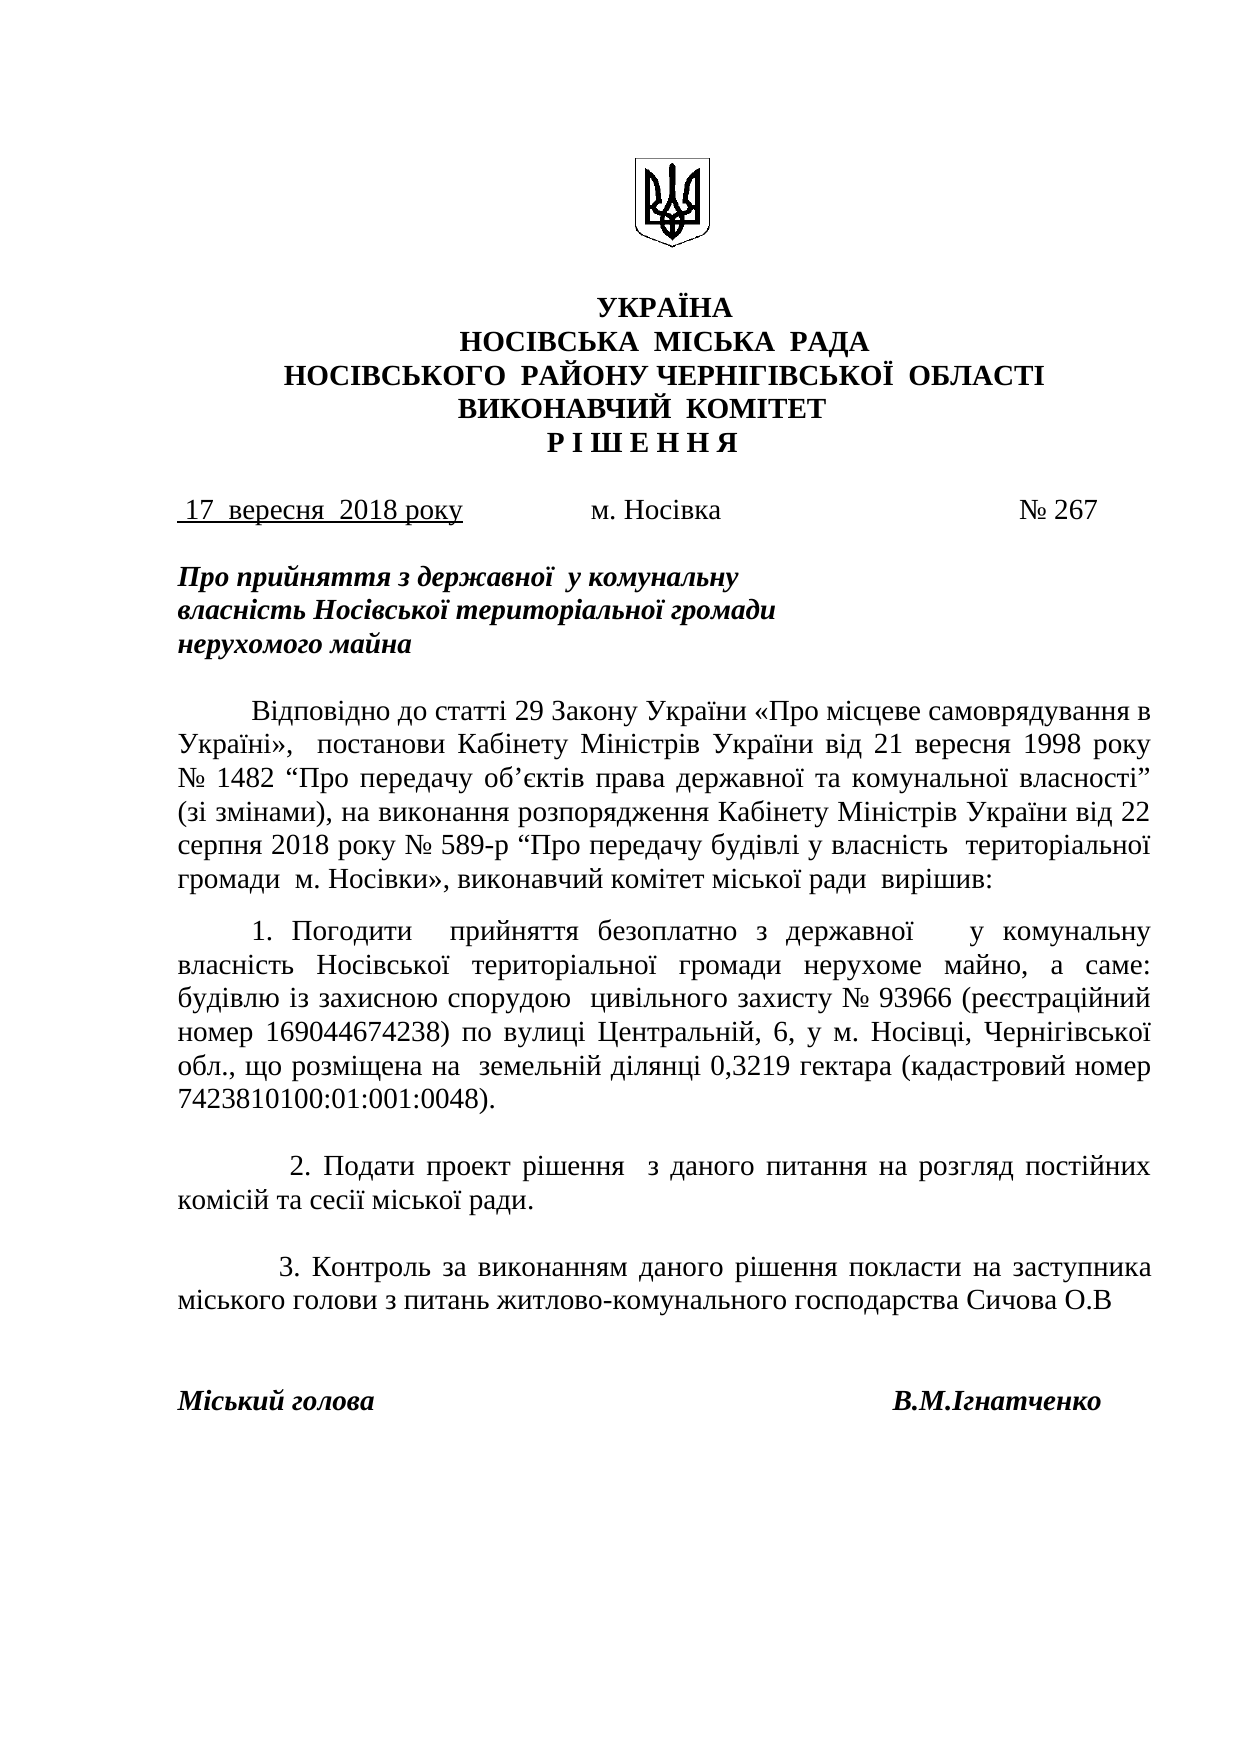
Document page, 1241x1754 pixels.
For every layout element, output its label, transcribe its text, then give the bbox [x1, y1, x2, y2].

text Міський голова В.М.Ігнатченко [177, 1383, 1152, 1417]
text 17 вересня 2018 року м. Носівка № 267 [177, 492, 1152, 525]
picture [627, 155, 718, 254]
text УКРАЇНА [177, 291, 1152, 324]
text Відповідно до статті 29 Закону України «Про місцеве самоврядування в Україні», постанови Кабінету Міністрів України від 21 вересня 1998 року № 1482 “Про передачу об’єктів права державної та комунальної власності” (зі змінами), на виконання розпорядження Кабінету Міністрів України від 22 серпня 2018 року № 589-р “Про передачу будівлі у власність територіальної громади м. Носівки», виконавчий комітет міської ради вирішив: [177, 693, 1152, 894]
text 3. Контроль за виконанням даного рішення покласти на заступника міського голови з питань житлово-комунального господарства Сичова О.В [177, 1249, 1152, 1316]
text НОСІВСЬКОГО РАЙОНУ ЧЕРНІГІВСЬКОЇ ОБЛАСТІ [177, 358, 1152, 391]
text 2. Подати проект рішення з даного питання на розгляд постійних комісій та сесії міської ради. [165, 1148, 1152, 1215]
subtitle Р І Ш Е Н Н Я [132, 425, 1152, 458]
subtitle НОСІВСЬКА МІСЬКА РАДА [177, 324, 1152, 358]
text нерухомого майна [177, 626, 1152, 659]
text власність Носівської територіальної громади [177, 592, 1152, 626]
text 1. Погодити прийняття безоплатно з державної у комунальну власність Носівської територіальної громади нерухоме майно, а саме: будівлю із захисною спорудою цивільного захисту № 93966 (реєстраційний номер 169044674238) по вулиці Центральній, 6, у м. Носівці, Чернігівської обл., що розміщена на земельній ділянці 0,3219 гектара (кадастровий номер 7423810100:01:001:0048). [177, 913, 1152, 1115]
text Про прийняття з державної у комунальну [177, 559, 1152, 592]
subtitle ВИКОНАВЧИЙ КОМІТЕТ [132, 391, 1152, 425]
